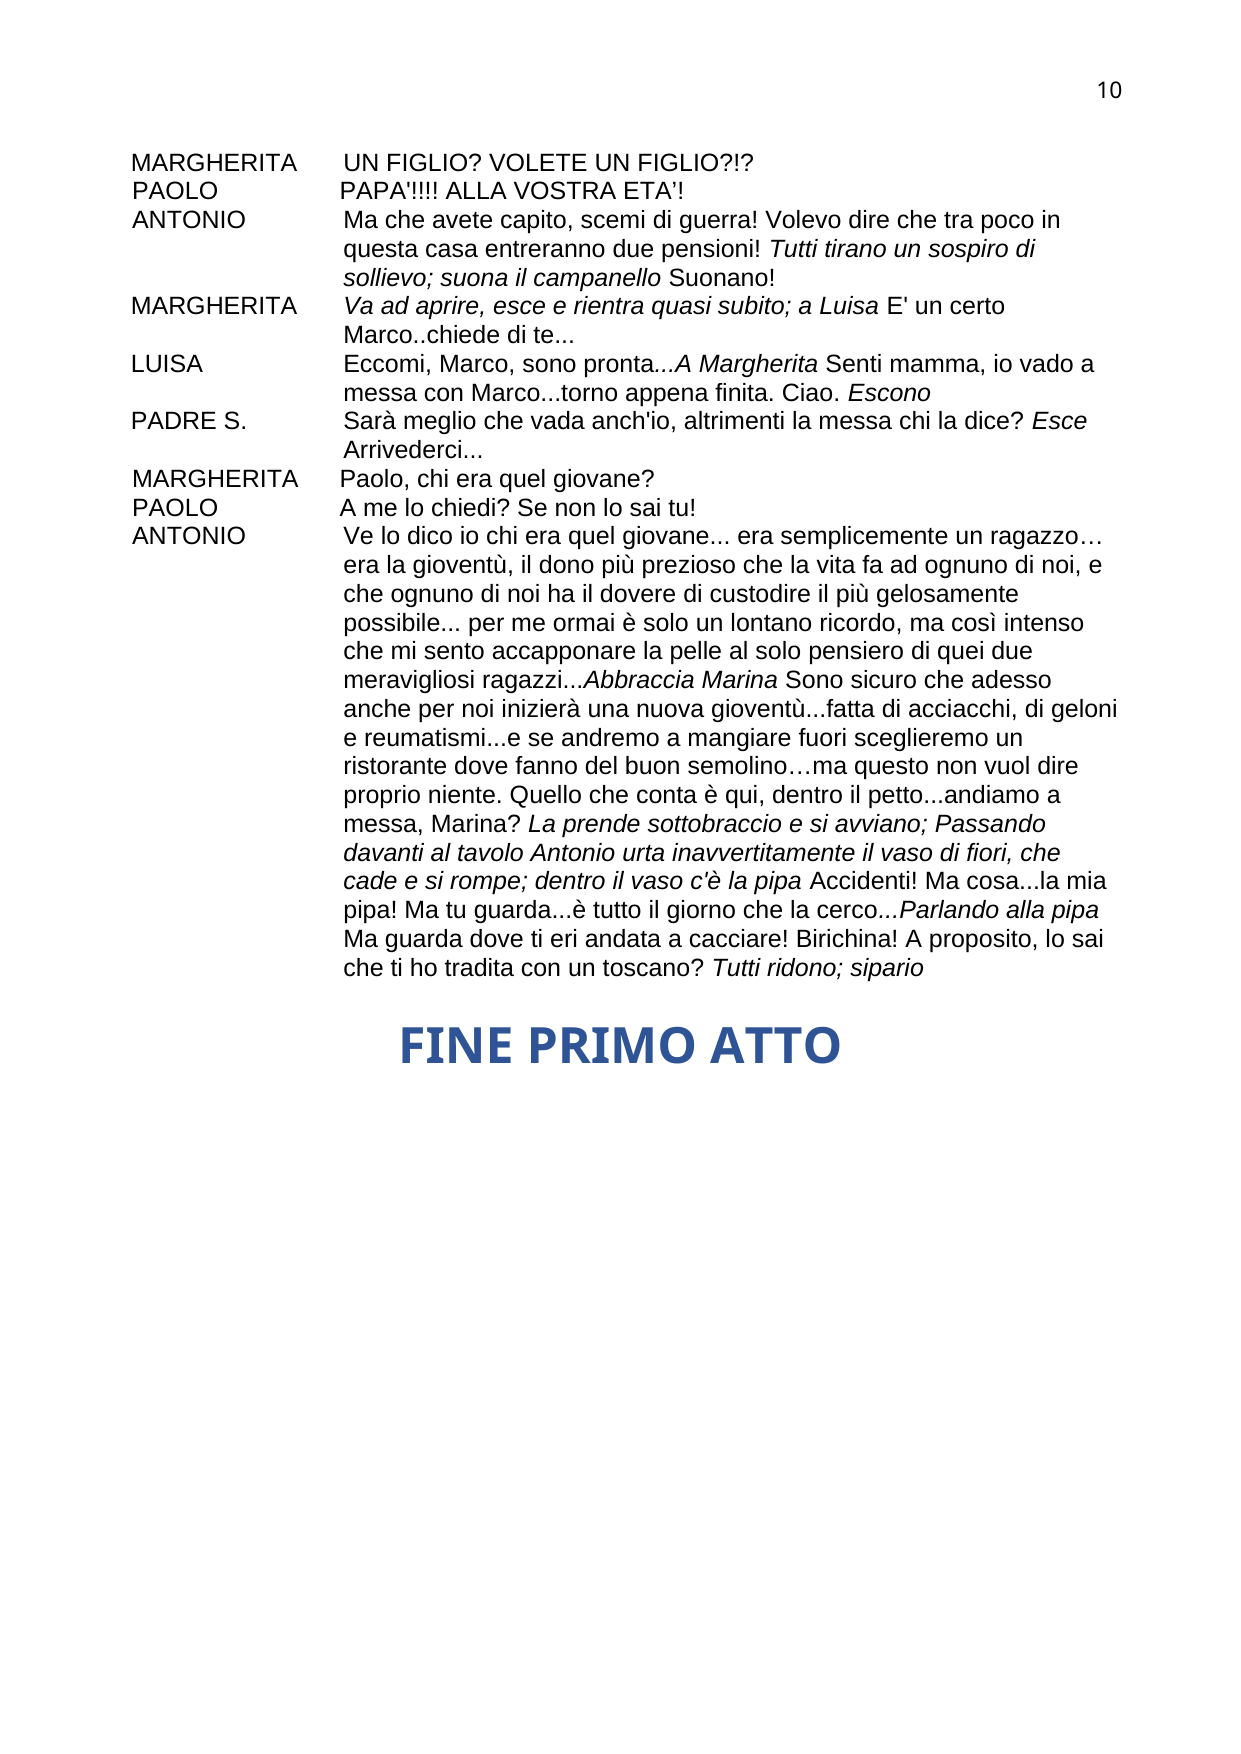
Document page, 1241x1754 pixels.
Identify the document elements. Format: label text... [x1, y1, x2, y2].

text MARGHERITA Va ad aprire, esce e rientra quasi subito; a Luisa E' un certo Marco..chiede di te... [131, 291, 1122, 349]
text PAOLO A me lo chiedi? Se non lo sai tu! [118, 493, 1122, 521]
text MARGHERITA Paolo, chi era quel giovane? [118, 464, 1122, 493]
text PADRE S. Sarà meglio che vada anch'io, altrimenti la messa chi la dice? Esce Arrivederci... [131, 406, 1122, 464]
text PAOLO PAPA'!!!! ALLA VOSTRA ETA’! [118, 176, 1122, 205]
text FINE PRIMO ATTO [118, 1010, 1122, 1078]
text LUISA Eccomi, Marco, sono pronta...A Margherita Senti mamma, io vado a messa con Marco...torno appena finita. Ciao. Escono [131, 349, 1122, 406]
text MARGHERITA UN FIGLIO? VOLETE UN FIGLIO?!? [131, 148, 1122, 176]
text ANTONIO Ma che avete capito, scemi di guerra! Volevo dire che tra poco in questa casa entreranno due pensioni! Tutti tirano un sospiro di sollievo; suona il campanello Suonano! [118, 205, 1122, 291]
text ANTONIO Ve lo dico io chi era quel giovane... era semplicemente un ragazzo…era la gioventù, il dono più prezioso che la vita fa ad ognuno di noi, e che ognuno di noi ha il dovere di custodire il più gelosamente possibile... per me ormai è solo un lontano ricordo, ma così intenso che mi sento accapponare la pelle al solo pensiero di quei due meravigliosi ragazzi...Abbraccia Marina Sono sicuro che adesso anche per noi inizierà una nuova gioventù...fatta di acciacchi, di geloni e reumatismi...e se andremo a mangiare fuori sceglieremo un ristorante dove fanno del buon semolino…ma questo non vuol dire proprio niente. Quello che conta è qui, dentro il petto...andiamo a messa, Marina? La prende sottobraccio e si avviano; Passando davanti al tavolo Antonio urta inavvertitamente il vaso di fiori, che cade e si rompe; dentro il vaso c'è la pipa Accidenti! Ma cosa...la mia pipa! Ma tu guarda...è tutto il giorno che la cerco...Parlando alla pipa Ma guarda dove ti eri andata a cacciare! Birichina! A proposito, lo sai che ti ho tradita con un toscano? Tutti ridono; sipario [118, 521, 1122, 981]
